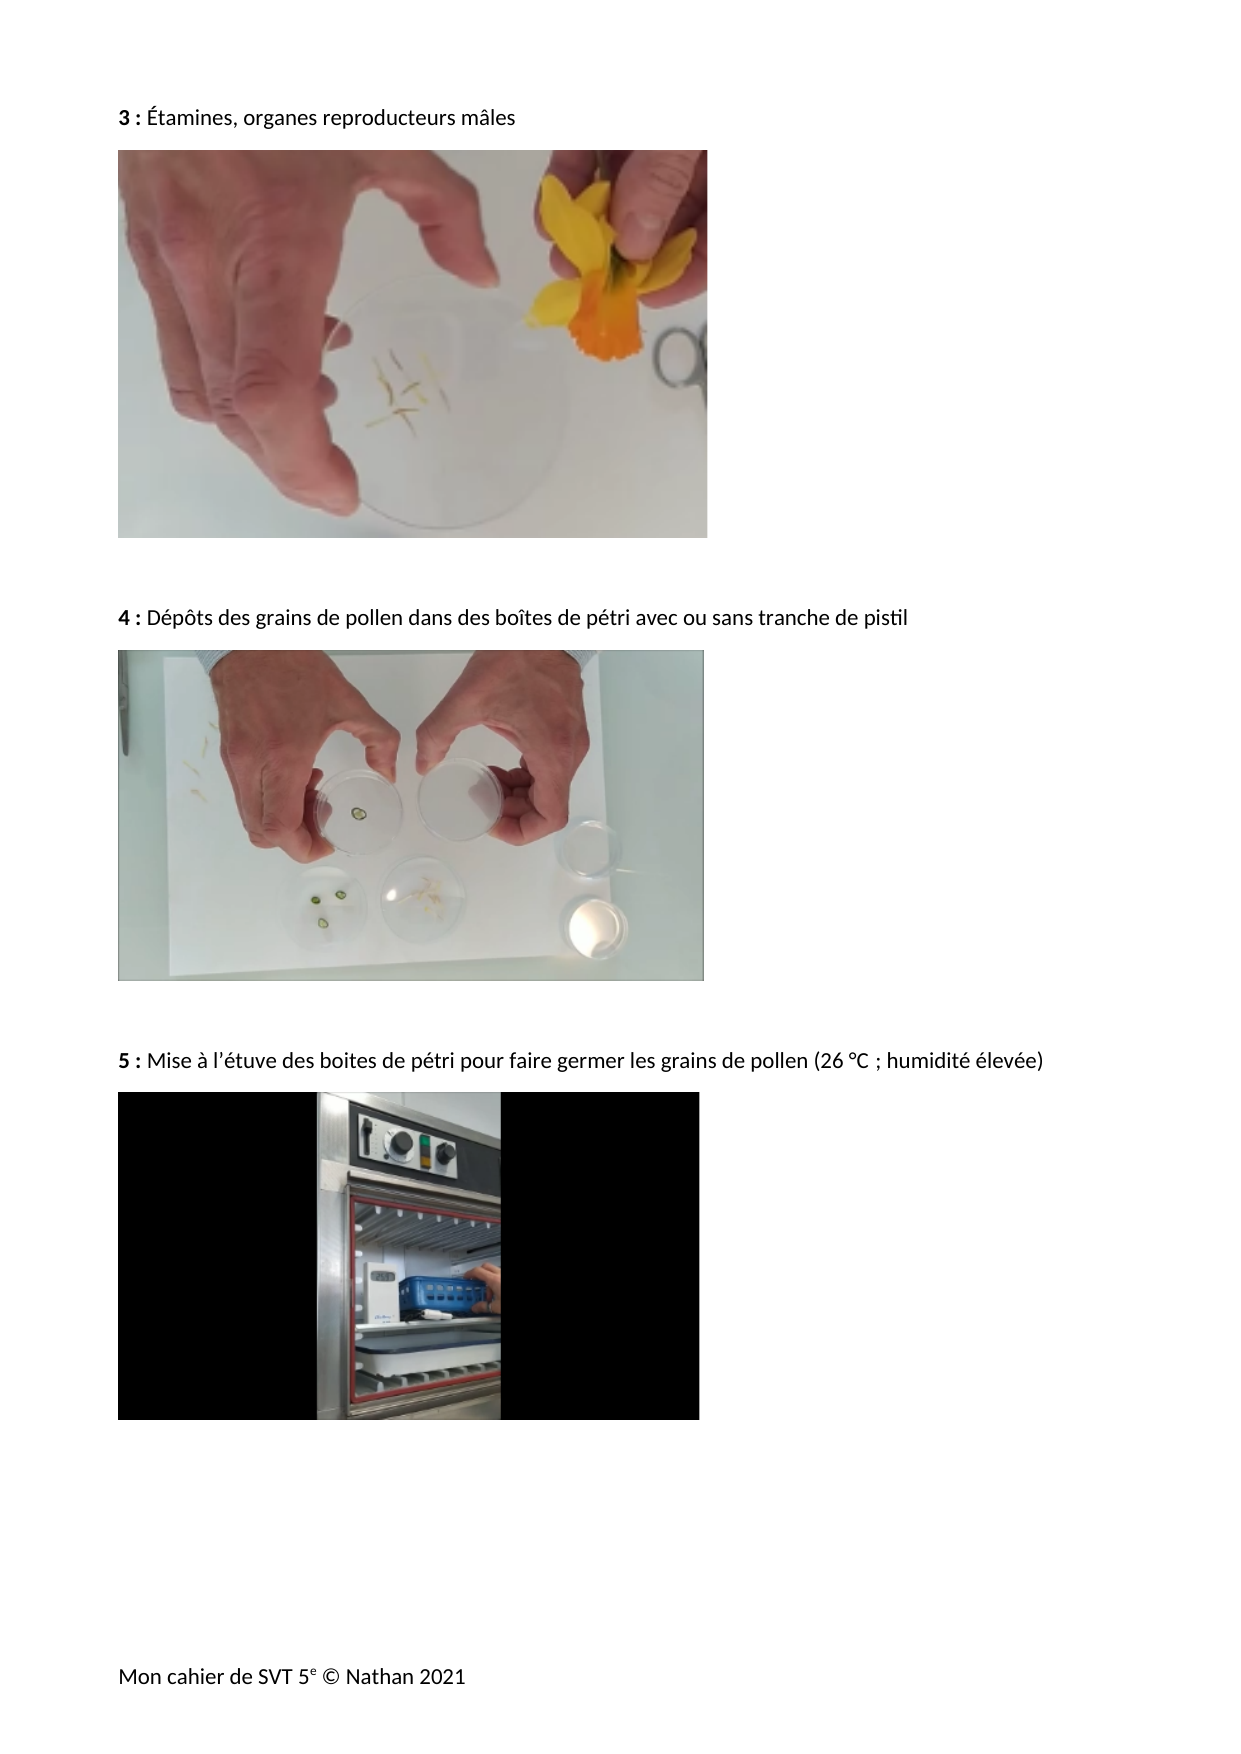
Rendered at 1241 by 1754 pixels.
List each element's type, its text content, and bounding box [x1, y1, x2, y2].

text 4 : Dépôts des grains de pollen dans des boîtes de pétri avec ou sans tranche de pistil [118, 603, 1165, 632]
picture [118, 650, 704, 981]
picture [118, 150, 708, 538]
text 3 : Étamines, organes reproducteurs mâles [118, 103, 1165, 131]
picture [118, 1092, 700, 1420]
text 5 : Mise à l’étuve des boites de pétri pour faire germer les grains de pollen (26 °C ; humidité élevée) [118, 1046, 1165, 1074]
